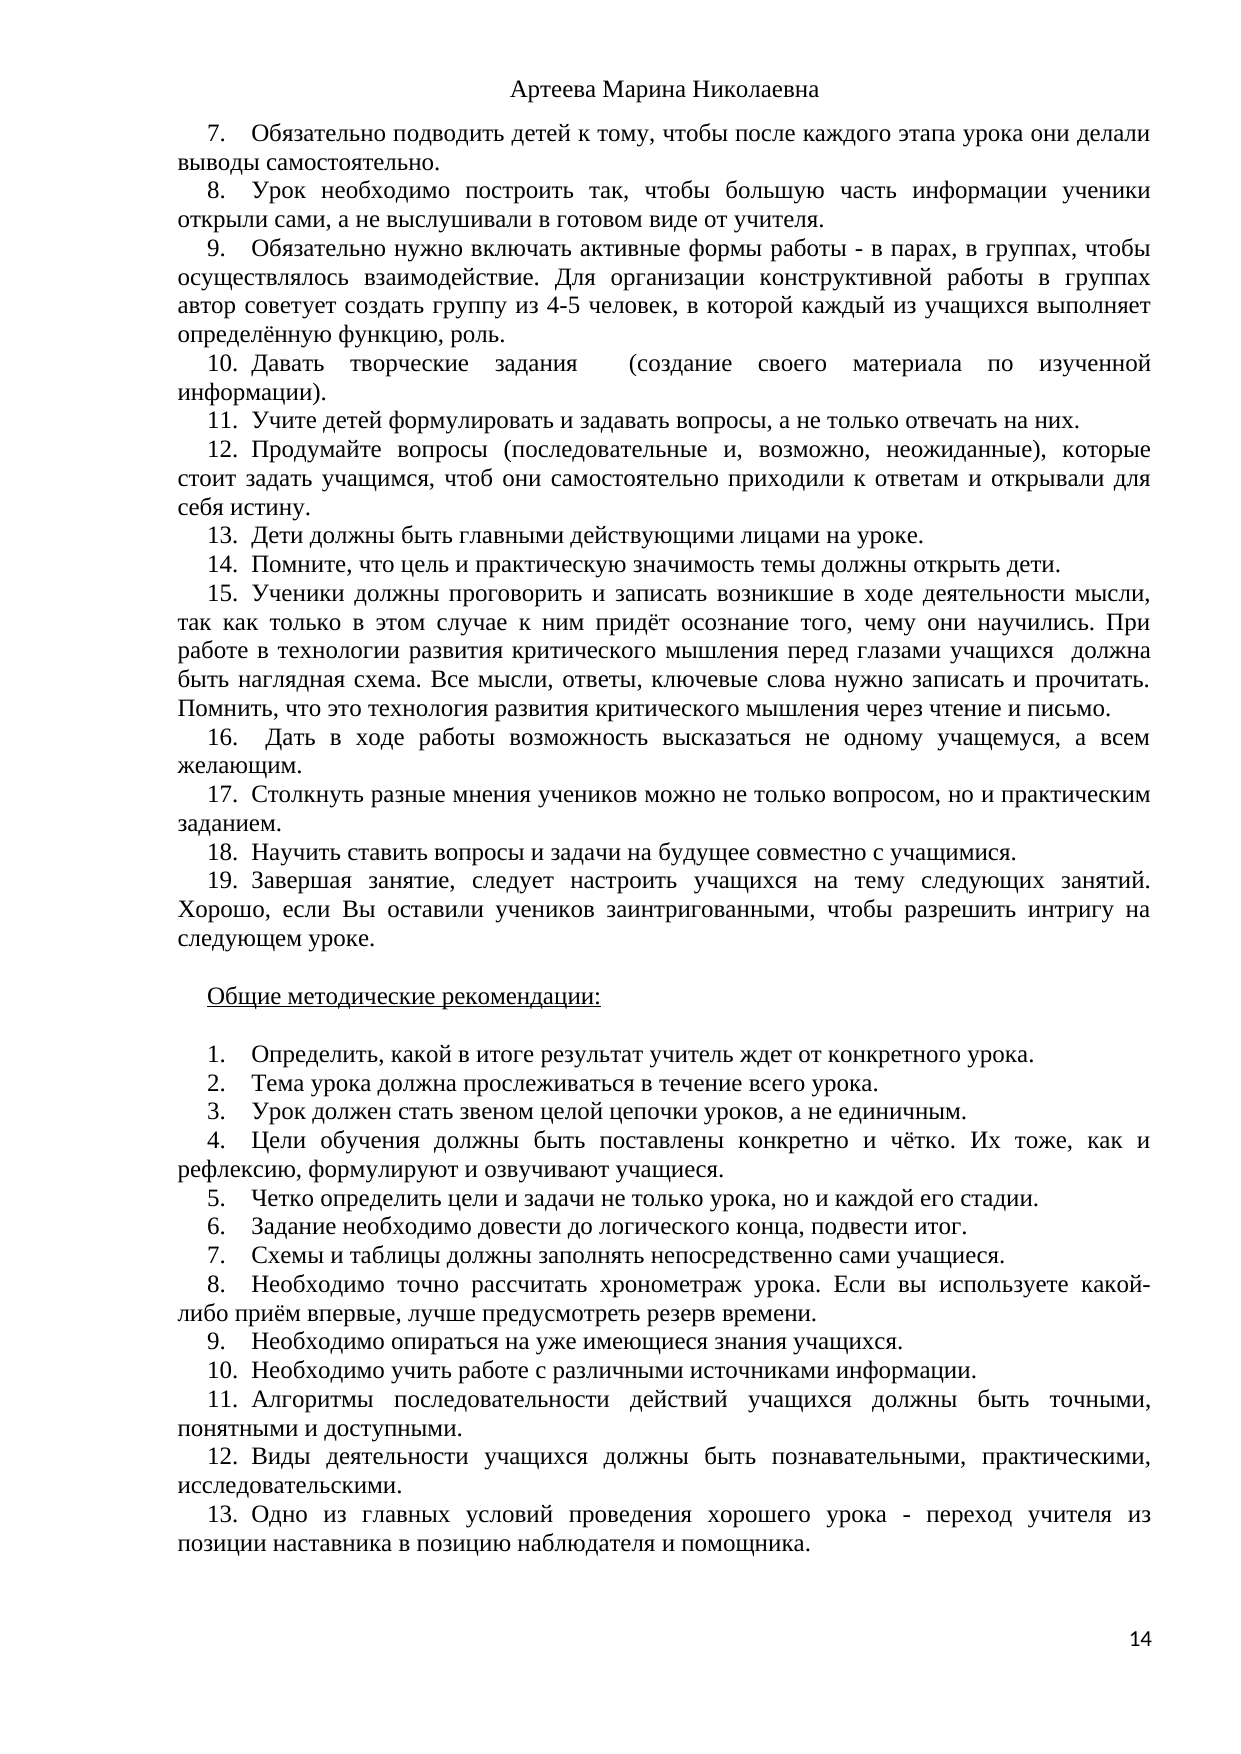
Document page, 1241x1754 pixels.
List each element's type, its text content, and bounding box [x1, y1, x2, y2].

list Столкнуть разные мнения учеников можно не только вопросом, но и практическим заданием. [177, 779, 1152, 837]
list Четко определить цели и задачи не только урока, но и каждой его стадии. [177, 1183, 1152, 1211]
list Завершая занятие, следует настроить учащихся на тему следующих занятий. Хорошо, если Вы оставили учеников заинтригованными, чтобы разрешить интригу на следующем уроке. [177, 866, 1152, 952]
list Обязательно подводить детей к тому, чтобы после каждого этапа урока они делали выводы самостоятельно. [177, 118, 1152, 176]
list Дети должны быть главными действующими лицами на уроке. [177, 521, 1152, 549]
list Схемы и таблицы должны заполнять непосредственно сами учащиеся. [177, 1240, 1152, 1269]
list Урок должен стать звеном целой цепочки уроков, а не единичным. [177, 1096, 1152, 1125]
list Ученики должны проговорить и записать возникшие в ходе деятельности мысли, так как только в этом случае к ним придёт осознание того, чему они научились. При работе в технологии развития критического мышления перед глазами учащихся должна быть наглядная схема. Все мысли, ответы, ключевые слова нужно записать и прочитать. Помнить, что это технология развития критического мышления через чтение и письмо. [177, 578, 1152, 722]
list Определить, какой в итоге результат учитель ждет от конкретного урока. [177, 1039, 1152, 1068]
list Помните, что цель и практическую значимость темы должны открыть дети. [177, 549, 1152, 578]
list Необходимо опираться на уже имеющиеся знания учащихся. [177, 1326, 1152, 1355]
list Продумайте вопросы (последовательные и, возможно, неожиданные), которые стоит задать учащимся, чтоб они самостоятельно приходили к ответам и открывали для себя истину. [177, 434, 1152, 521]
list Необходимо учить работе с различными источниками информации. [177, 1355, 1152, 1384]
list Одно из главных условий проведения хорошего урока - переход учителя из позиции наставника в позицию наблюдателя и помощника. [177, 1499, 1152, 1556]
list Тема урока должна прослеживаться в течение всего урока. [177, 1068, 1152, 1096]
list Учите детей формулировать и задавать вопросы, а не только отвечать на них. [177, 406, 1152, 434]
list Виды деятельности учащихся должны быть познавательными, практическими, исследовательскими. [177, 1441, 1152, 1499]
list Урок необходимо построить так, чтобы большую часть информации ученики открыли сами, а не выслушивали в готовом виде от учителя. [177, 176, 1152, 233]
list Обязательно нужно включать активные формы работы - в парах, в группах, чтобы осуществлялось взаимодействие. Для организации конструктивной работы в группах автор советует создать группу из 4-5 человек, в которой каждый из учащихся выполняет определённую функцию, роль. [177, 233, 1152, 348]
list Задание необходимо довести до логического конца, подвести итог. [177, 1211, 1152, 1240]
list Необходимо точно рассчитать хронометраж урока. Если вы используете какой-либо приём впервые, лучше предусмотреть резерв времени. [177, 1269, 1152, 1326]
list Давать творческие задания (создание своего материала по изученной информации). [177, 348, 1152, 406]
list Дать в ходе работы возможность высказаться не одному учащемуся, а всем желающим. [177, 722, 1152, 779]
list Цели обучения должны быть поставлены конкретно и чётко. Их тоже, как и рефлексию, формулируют и озвучивают учащиеся. [177, 1125, 1152, 1183]
list Научить ставить вопросы и задачи на будущее совместно с учащимися. [177, 837, 1152, 866]
list Алгоритмы последовательности действий учащихся должны быть точными, понятными и доступными. [177, 1384, 1152, 1441]
text Общие методические рекомендации: [177, 981, 1152, 1010]
